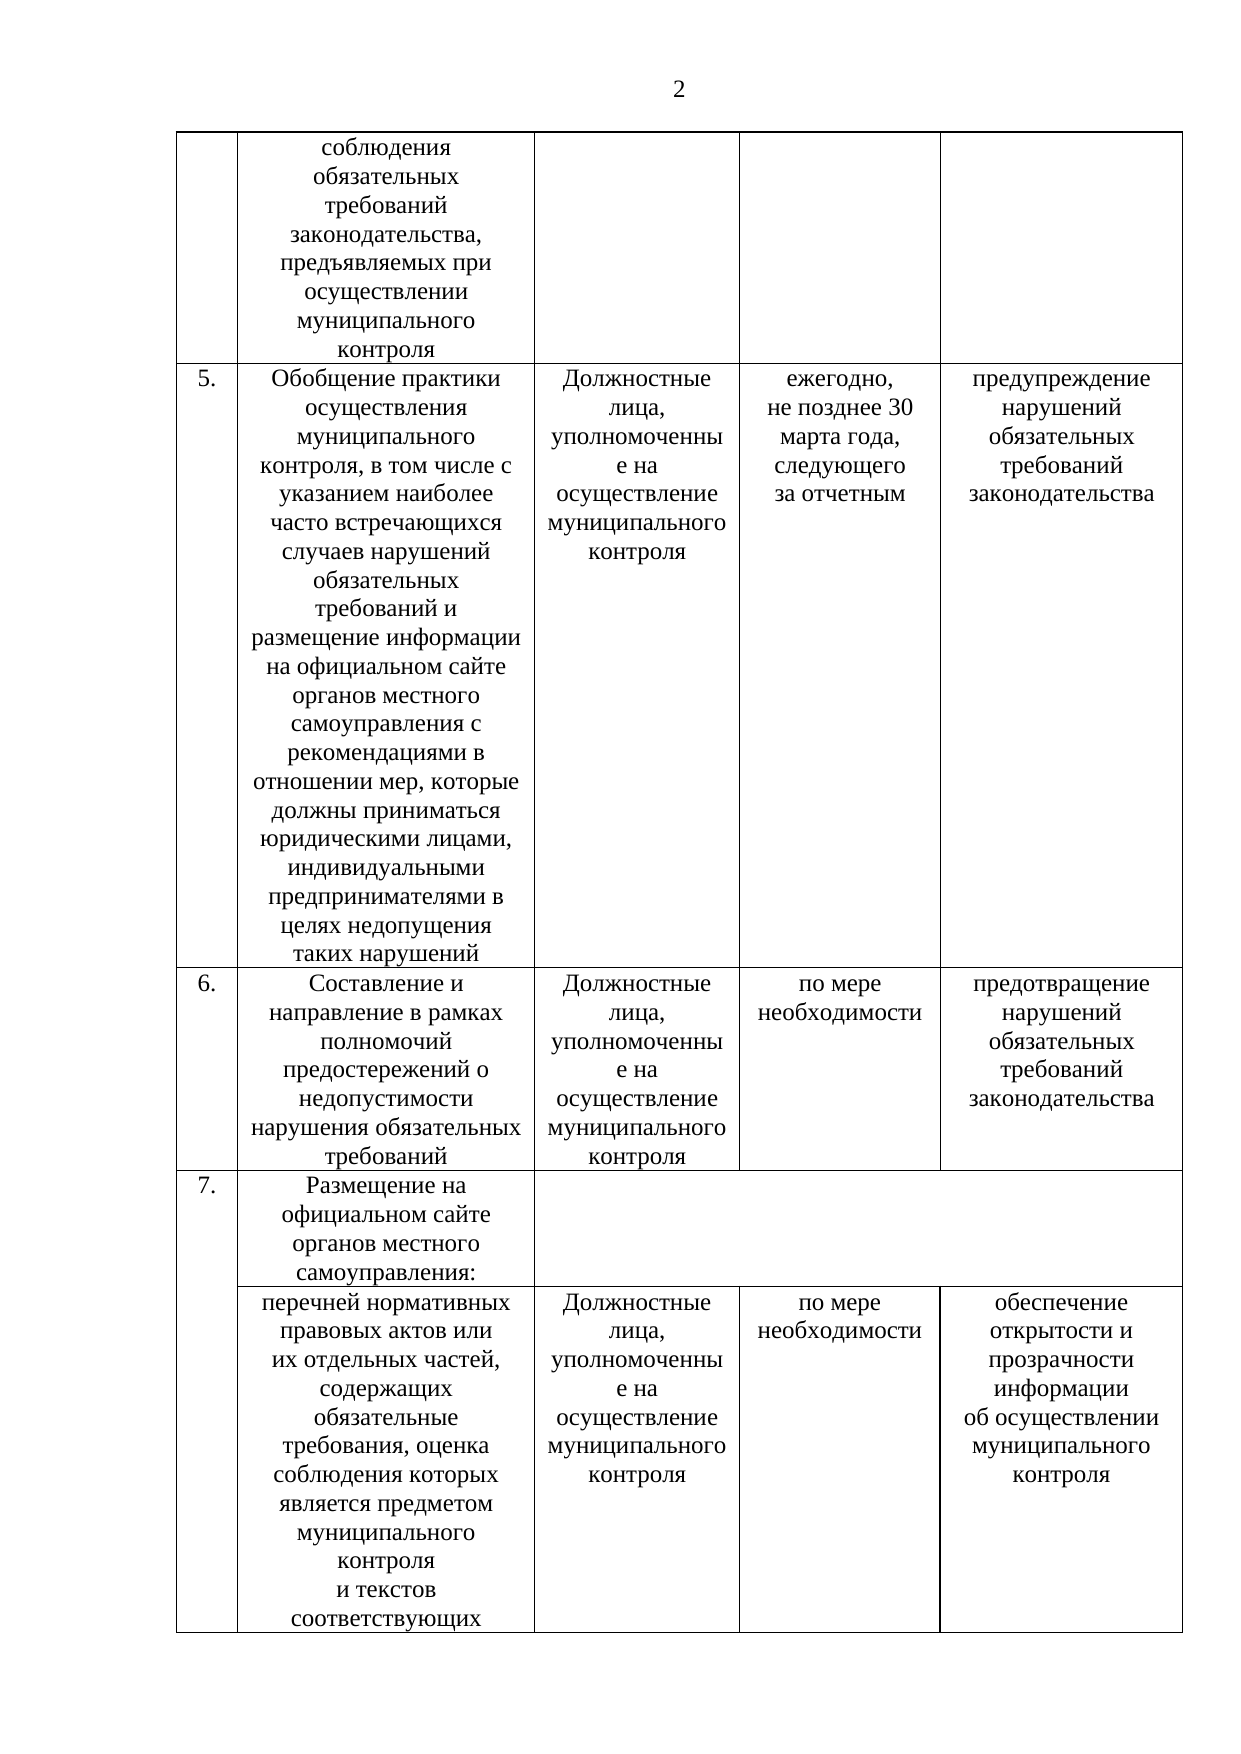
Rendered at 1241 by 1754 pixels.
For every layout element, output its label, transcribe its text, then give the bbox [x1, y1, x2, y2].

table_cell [238, 133, 534, 362]
table_cell ежегодно, не позднее 30 марта года, следующего за отчетным [740, 364, 940, 967]
table_cell 4. [177, 133, 237, 362]
table_cell Составление и направление в рамках полномочий предостережений о недопустимости нарушения обязательных требований [238, 968, 534, 1169]
table_cell 5. [177, 364, 237, 967]
table_cell [535, 1171, 1182, 1286]
table_cell Должностные лица, уполномоченные на осуществление муниципального контроля [535, 968, 739, 1169]
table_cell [535, 1287, 739, 1632]
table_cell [238, 1287, 534, 1632]
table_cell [941, 1287, 1182, 1632]
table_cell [740, 1287, 939, 1632]
table_cell предотвращение нарушений обязательных требований законодательства [941, 968, 1182, 1169]
table_cell 7. [177, 1171, 237, 1632]
table_cell Должностные лица, уполномоченные на осуществление муниципального контроля [535, 364, 739, 967]
table_cell Размещение на официальном сайте органов местного самоуправления: [238, 1171, 534, 1286]
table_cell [740, 133, 940, 362]
table_cell 6. [177, 968, 237, 1169]
table_cell предупреждение нарушений обязательных требований законодательства [941, 364, 1182, 967]
table_cell Обобщение практики осуществления муниципального контроля, в том числе с указанием наиболее часто встречающихся случаев нарушений обязательных требований и размещение информации на официальном сайте органов местного самоуправления с рекомендациями в отношении мер, которые должны приниматься юридическими лицами, индивидуальными предпринимателями в целях недопущения таких нарушений [238, 364, 534, 967]
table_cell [941, 133, 1182, 362]
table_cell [535, 133, 739, 362]
table_cell по мере необходимости [740, 968, 940, 1169]
